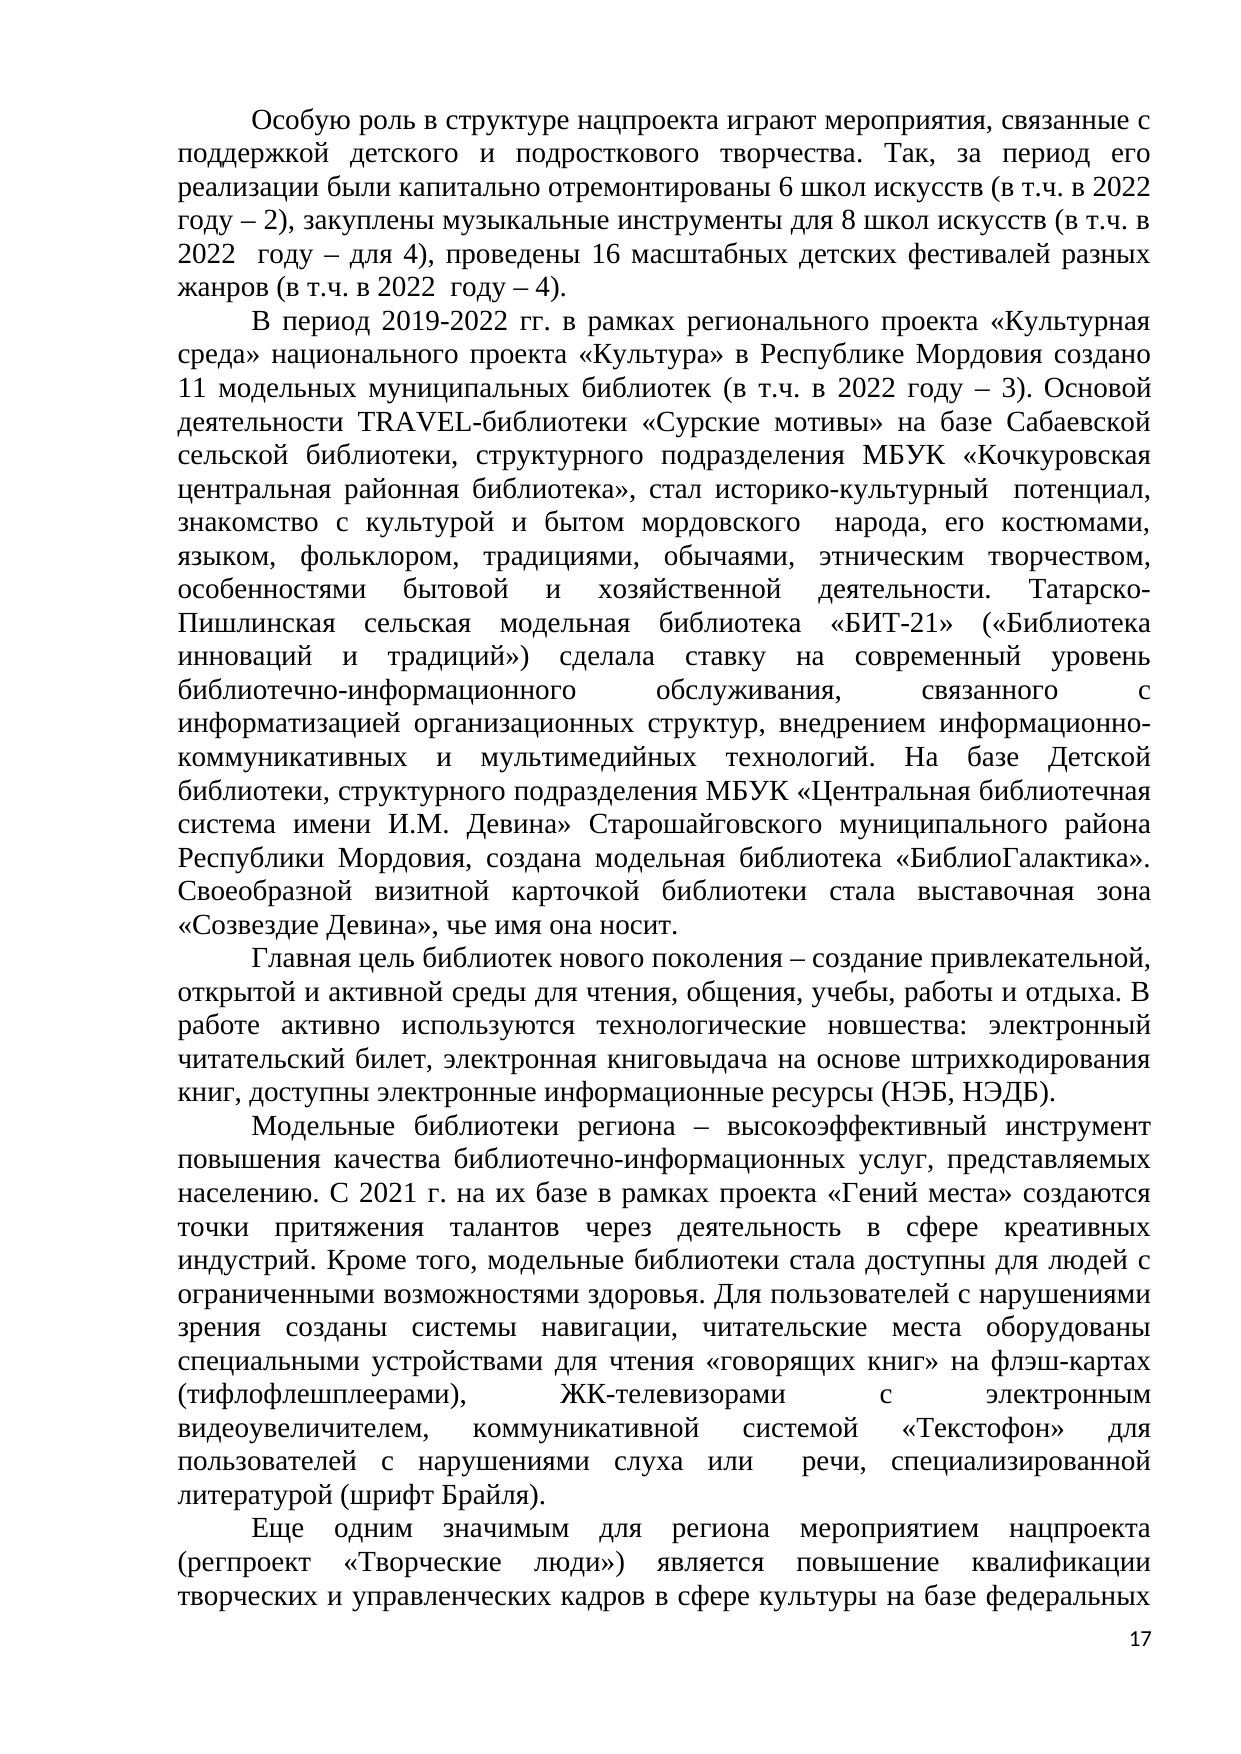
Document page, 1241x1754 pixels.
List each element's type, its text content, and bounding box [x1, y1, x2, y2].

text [177, 1511, 1152, 1611]
text Особую роль в структуре нацпроекта играют мероприятия, связанные с поддержкой детского и подросткового творчества. Так, за период его реализации были капитально отремонтированы 6 школ искусств (в т.ч. в 2022 году – 2), закуплены музыкальные инструменты для 8 школ искусств (в т.ч. в 2022 году – для 4), проведены 16 масштабных детских фестивалей разных жанров (в т.ч. в 2022 году – 4). [177, 102, 1152, 303]
text В период 2019-2022 гг. в рамках регионального проекта «Культурная среда» национального проекта «Культура» в Республике Мордовия создано 11 модельных муниципальных библиотек (в т.ч. в 2022 году – 3). Основой деятельности TRAVEL-библиотеки «Сурские мотивы» на базе Сабаевской сельской библиотеки, структурного подразделения МБУК «Кочкуровская центральная районная библиотека», стал историко-культурный потенциал, знакомство с культурой и бытом мордовского народа, его костюмами, языком, фольклором, традициями, обычаями, этническим творчеством, особенностями бытовой и хозяйственной деятельности. Татарско-Пишлинская сельская модельная библиотека «БИТ-21» («Библиотека инноваций и традиций») сделала ставку на современный уровень библиотечно-информационного обслуживания, связанного с информатизацией организационных структур, внедрением информационно-коммуникативных и мультимедийных технологий. На базе Детской библиотеки, структурного подразделения МБУК «Центральная библиотечная система имени И.М. Девина» Старошайговского муниципального района Республики Мордовия, создана модельная библиотека «БиблиоГалактика». Своеобразной визитной карточкой библиотеки стала выставочная зона «Созвездие Девина», чье имя она носит. [177, 303, 1152, 940]
text Модельные библиотеки региона – высокоэффективный инструмент повышения качества библиотечно-информационных услуг, представляемых населению. С 2021 г. на их базе в рамках проекта «Гений места» создаются точки притяжения талантов через деятельность в сфере креативных индустрий. Кроме того, модельные библиотеки стала доступны для людей с ограниченными возможностями здоровья. Для пользователей с нарушениями зрения созданы системы навигации, читательские места оборудованы специальными устройствами для чтения «говорящих книг» на флэш-картах (тифлофлешплеерами), ЖК-телевизорами с электронным видеоувеличителем, коммуникативной системой «Текстофон» для пользователей с нарушениями слуха или речи, специализированной литературой (шрифт Брайля). [177, 1108, 1152, 1511]
text Главная цель библиотек нового поколения – создание привлекательной, открытой и активной среды для чтения, общения, учебы, работы и отдыха. В работе активно используются технологические новшества: электронный читательский билет, электронная книговыдача на основе штрихкодирования книг, доступны электронные информационные ресурсы (НЭБ, НЭДБ). [177, 940, 1152, 1108]
